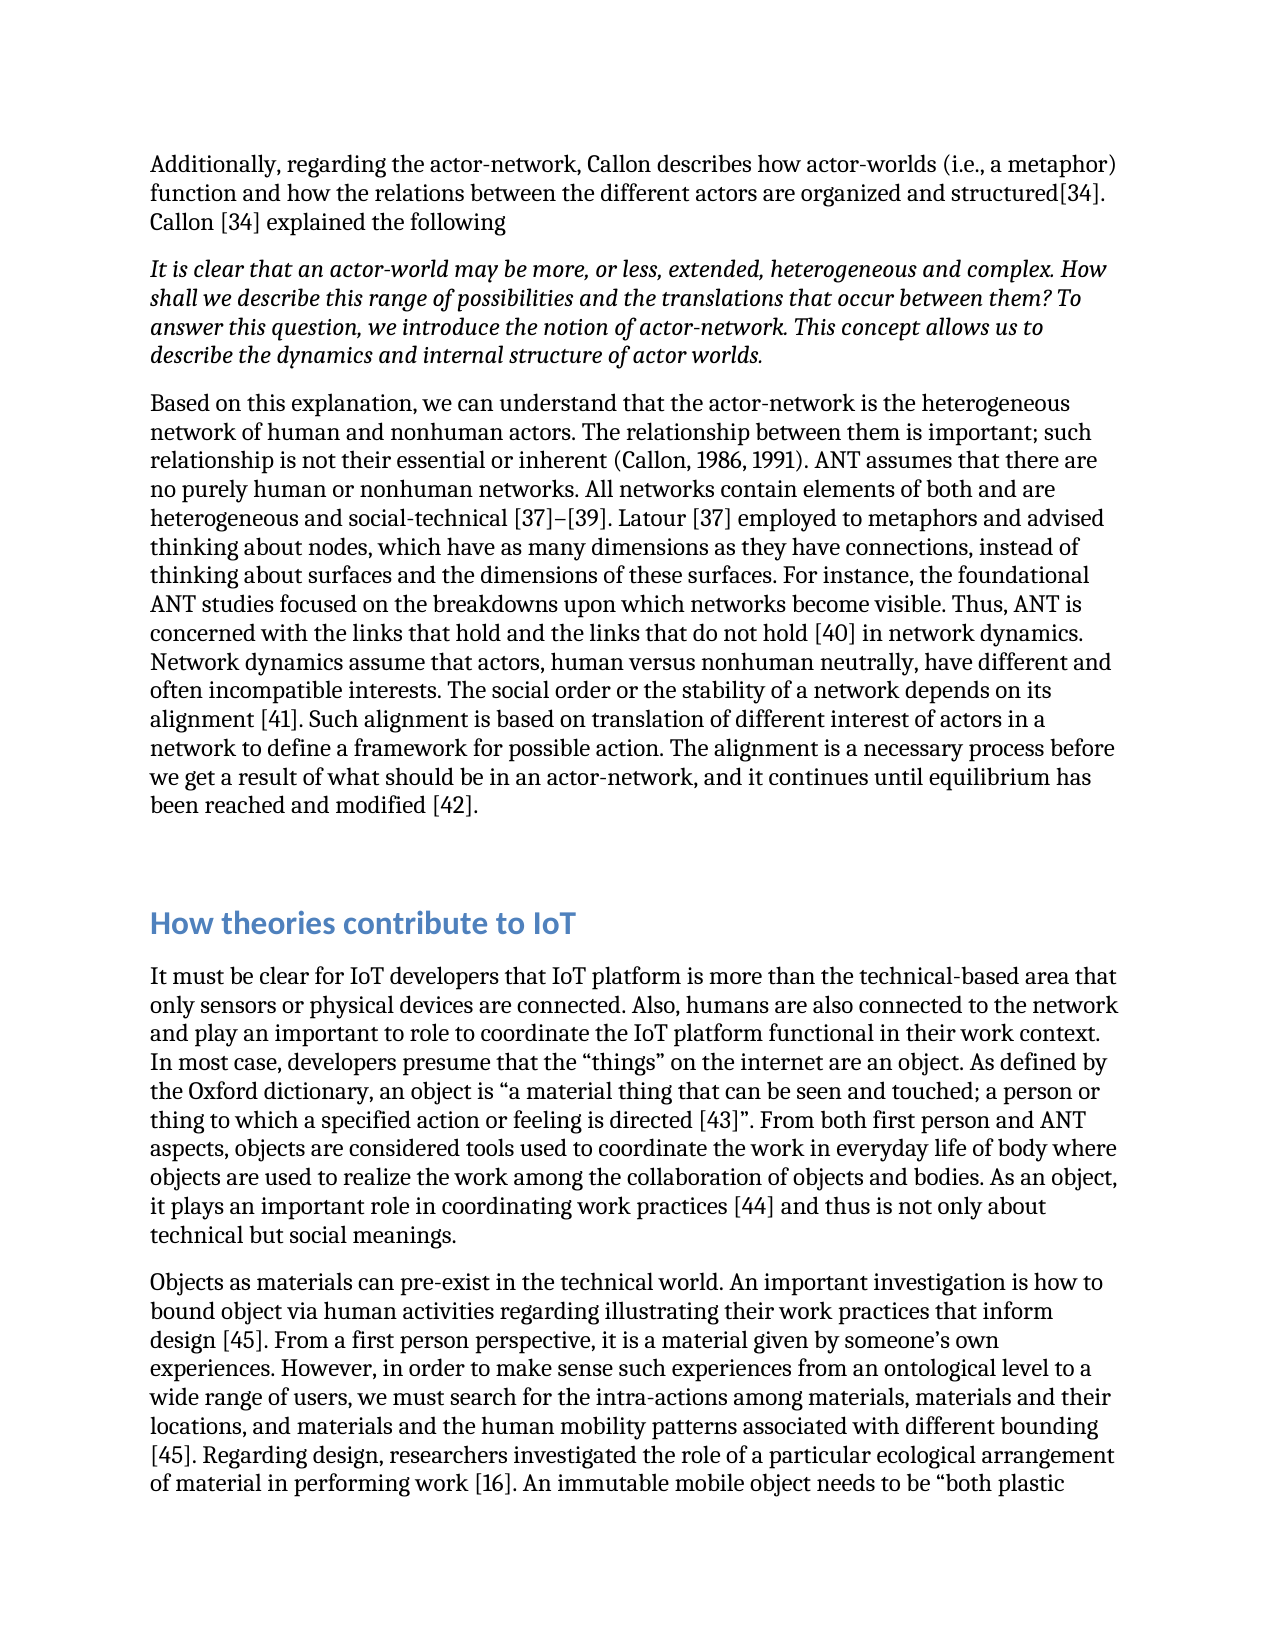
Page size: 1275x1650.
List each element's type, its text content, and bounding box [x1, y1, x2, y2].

subtitle How theories contribute to IoT [150, 902, 1125, 943]
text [150, 1268, 1125, 1498]
text Additionally, regarding the actor-network, Callon describes how actor-worlds (i.e., a metaphor) function and how the relations between the different actors are organized and structured[34]. Callon [34] explained the following [150, 150, 1125, 236]
text It is clear that an actor-world may be more, or less, extended, heterogeneous and complex. How shall we describe this range of possibilities and the translations that occur between them? To answer this question, we introduce the notion of actor-network. This concept allows us to describe the dynamics and internal structure of actor worlds. [150, 255, 1125, 370]
text It must be clear for IoT developers that IoT platform is more than the technical-based area that only sensors or physical devices are connected. Also, humans are also connected to the network and play an important to role to coordinate the IoT platform functional in their work context. In most case, developers presume that the “things” on the internet are an object. As defined by the Oxford dictionary, an object is “a material thing that can be seen and touched; a person or thing to which a specified action or feeling is directed [43]”. From both first person and ANT aspects, objects are considered tools used to coordinate the work in everyday life of body where objects are used to realize the work among the collaboration of objects and bodies. As an object, it plays an important role in coordinating work practices [44] and thus is not only about technical but social meanings. [150, 962, 1125, 1249]
text Based on this explanation, we can understand that the actor-network is the heterogeneous network of human and nonhuman actors. The relationship between them is important; such relationship is not their essential or inherent (Callon, 1986, 1991). ANT assumes that there are no purely human or nonhuman networks. All networks contain elements of both and are heterogeneous and social-technical [37]–[39]. Latour [37] employed to metaphors and advised thinking about nodes, which have as many dimensions as they have connections, instead of thinking about surfaces and the dimensions of these surfaces. For instance, the foundational ANT studies focused on the breakdowns upon which networks become visible. Thus, ANT is concerned with the links that hold and the links that do not hold [40] in network dynamics. Network dynamics assume that actors, human versus nonhuman neutrally, have different and often incompatible interests. The social order or the stability of a network depends on its alignment [41]. Such alignment is based on translation of different interest of actors in a network to define a framework for possible action. The alignment is a necessary process before we get a result of what should be in an actor-network, and it continues until equilibrium has been reached and modified [42]. [150, 389, 1125, 820]
